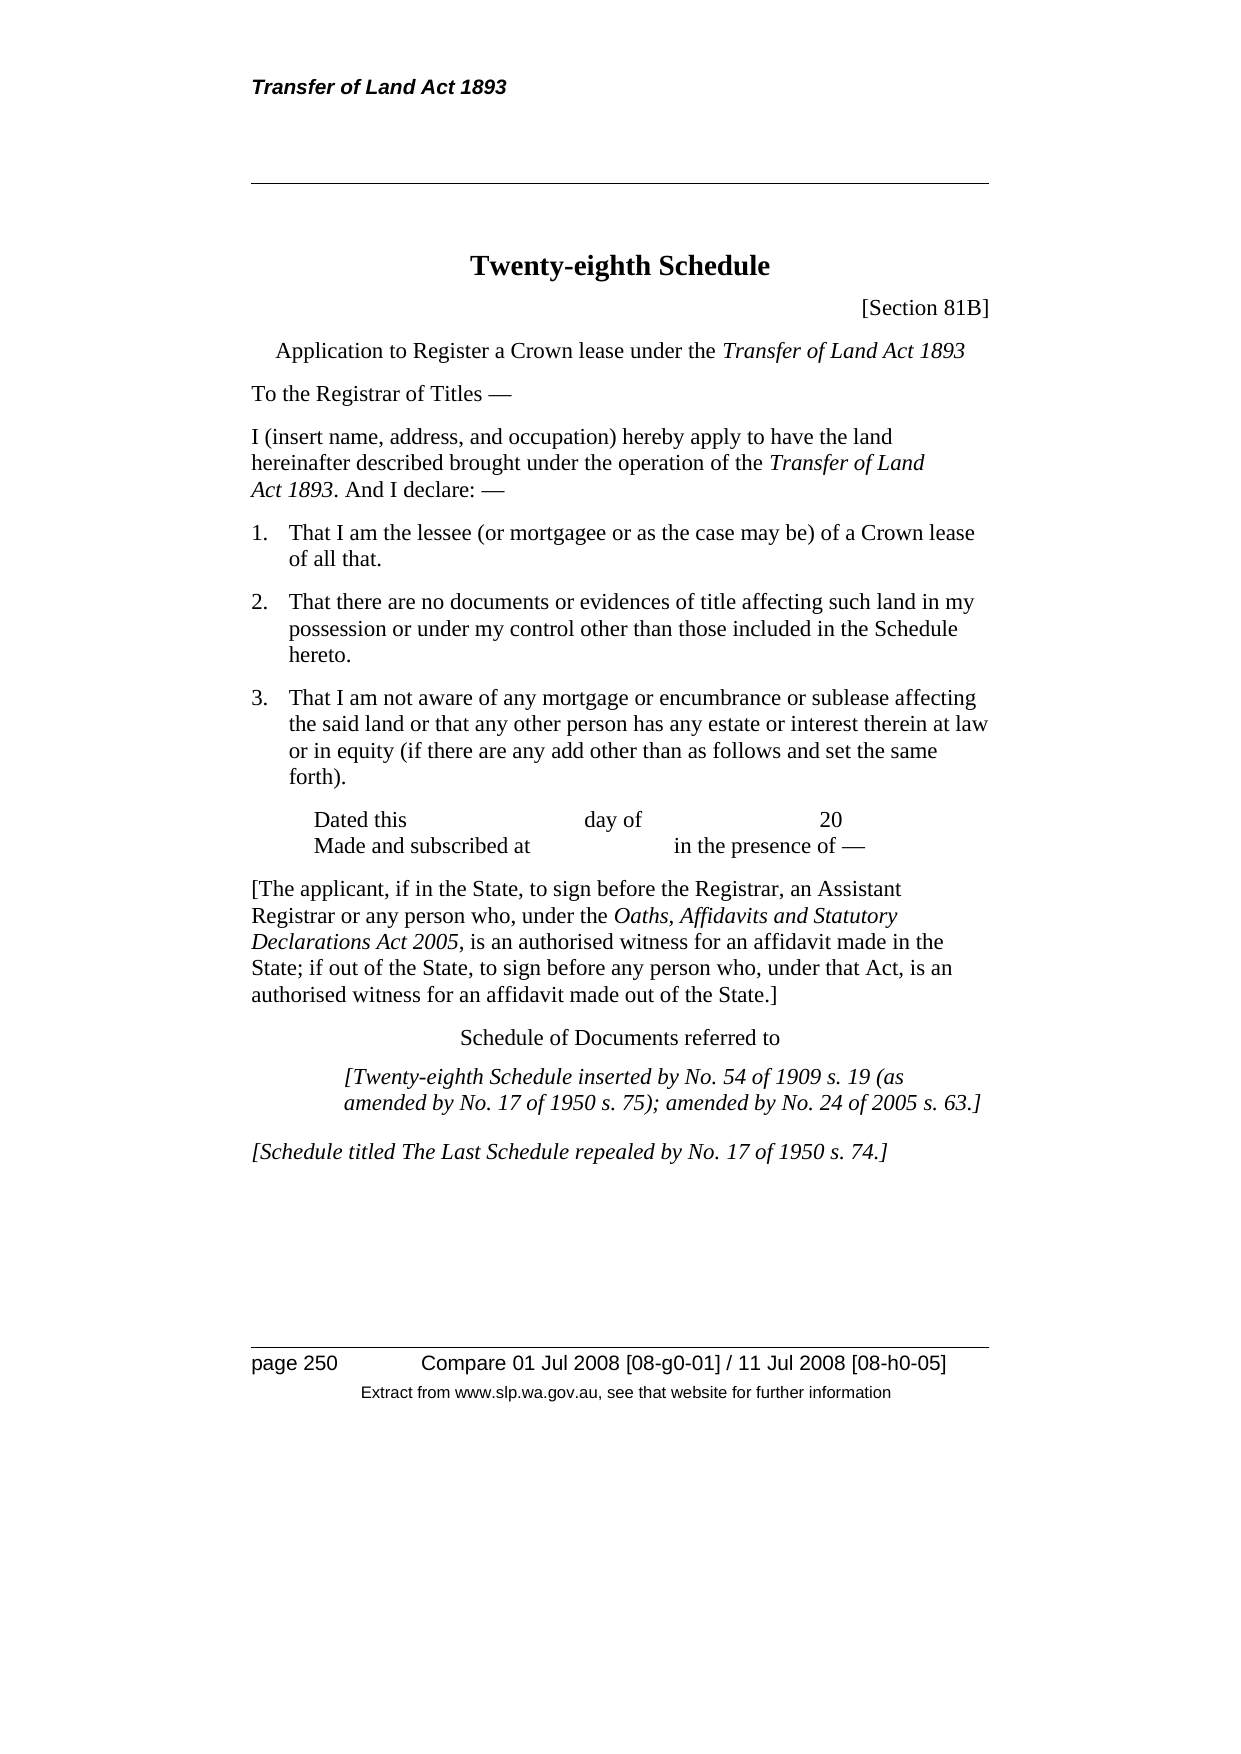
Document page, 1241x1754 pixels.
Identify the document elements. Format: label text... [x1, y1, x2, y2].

text I (insert name, address, and occupation) hereby apply to have the land hereinafter described brought under the operation of the Transfer of Land Act 1893. And I declare: — [251, 423, 989, 502]
subtitle Twenty-eighth Schedule [251, 248, 989, 282]
text 1. That I am the lessee (or mortgagee or as the case may be) of a Crown lease of all that. [251, 519, 989, 572]
text 3. That I am not aware of any mortgage or encumbrance or sublease affecting the said land or that any other person has any estate or interest therein at law or in equity (if there are any add other than as follows and set the same forth). [251, 684, 989, 789]
text [The applicant, if in the State, to sign before the Registrar, an Assistant Registrar or any person who, under the Oaths, Affidavits and Statutory Declarations Act 2005, is an authorised witness for an affidavit made in the State; if out of the State, to sign before any person who, under that Act, is an authorised witness for an affidavit made out of the State.] [251, 875, 989, 1007]
text Dated this day of 20 Made and subscribed at in the presence of — [251, 806, 989, 859]
text To the Registrar of Titles — [251, 380, 989, 406]
text [Section 81B] [251, 294, 989, 320]
subtitle Application to Register a Crown lease under the Transfer of Land Act 1893 [251, 337, 989, 363]
text [Schedule titled The Last Schedule repealed by No. 17 of 1950 s. 74.] [251, 1138, 989, 1165]
text [Twenty-eighth Schedule inserted by No. 54 of 1909 s. 19 (as amended by No. 17 of 1950 s. 75); amended by No. 24 of 2005 s. 63.] [251, 1063, 989, 1115]
text 2. That there are no documents or evidences of title affecting such land in my possession or under my control other than those included in the Schedule hereto. [251, 588, 989, 667]
subtitle Schedule of Documents referred to [251, 1024, 989, 1050]
